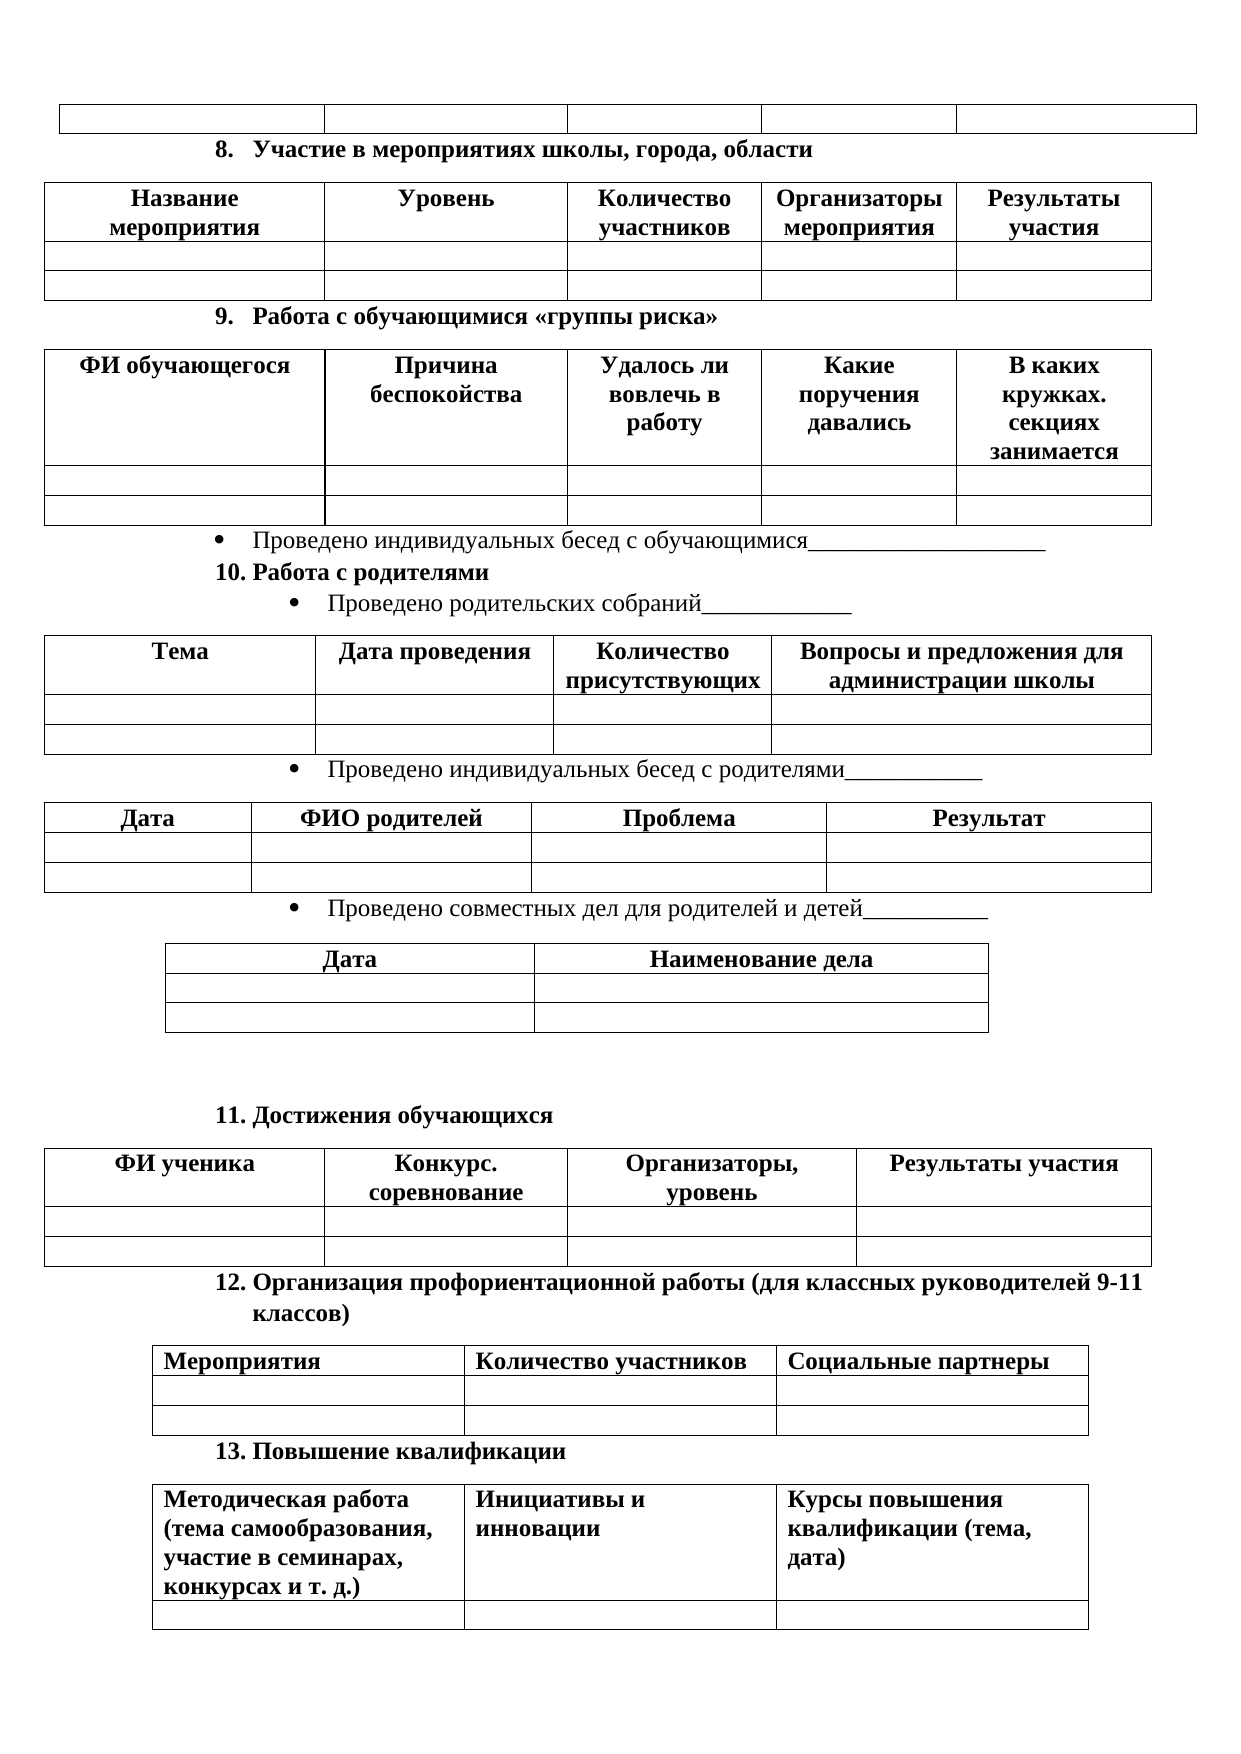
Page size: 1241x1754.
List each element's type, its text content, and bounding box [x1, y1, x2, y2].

table_header Проблема [532, 803, 826, 832]
table_header Уровень [325, 183, 567, 241]
table_cell [325, 242, 567, 270]
table_cell [326, 496, 567, 524]
table_cell [325, 271, 567, 300]
table_cell [60, 105, 324, 133]
table_header ФИО родителей [252, 803, 531, 832]
table_header Курсы повышения квалификации (тема, дата) [777, 1485, 1088, 1599]
table_cell [153, 1376, 464, 1405]
table_cell [957, 242, 1151, 270]
table_cell [45, 863, 251, 892]
table_cell [535, 1003, 988, 1032]
table_cell [325, 105, 567, 133]
list Работа с родителями [215, 557, 1152, 585]
table_header Результаты участия [957, 183, 1151, 241]
table_cell [532, 863, 826, 892]
list Проведено родительских собраний____________ [290, 588, 1152, 616]
table_header Дата [166, 944, 534, 972]
list Проведено индивидуальных бесед с обучающимися___________________ [215, 526, 1152, 554]
table_cell [777, 1406, 1088, 1435]
table_header Организаторы мероприятия [762, 183, 956, 241]
table_header Количество участников [465, 1346, 776, 1375]
table_cell [45, 695, 315, 724]
table_cell [568, 271, 761, 300]
table_cell [316, 695, 553, 724]
table_cell [857, 1207, 1151, 1236]
table_cell [45, 271, 324, 300]
table_header Результат [827, 803, 1151, 832]
table_cell [153, 1406, 464, 1435]
table_cell [325, 1237, 567, 1266]
table_cell [568, 496, 761, 524]
table_header Какие поручения давались [762, 350, 956, 465]
table_cell [465, 1376, 776, 1405]
table_cell [762, 466, 956, 495]
table_cell [777, 1601, 1088, 1629]
table_cell [45, 466, 324, 495]
table_cell [762, 242, 956, 270]
table_header Наименование дела [535, 944, 988, 972]
table_cell [166, 974, 534, 1002]
table_cell [535, 974, 988, 1002]
list Участие в мероприятиях школы, города, области [215, 134, 1152, 163]
table_cell [957, 496, 1151, 524]
table_header Дата проведения [316, 636, 553, 694]
list Повышение квалификации [215, 1436, 1152, 1464]
table_cell [772, 725, 1151, 753]
table_header Конкурс. соревнование [325, 1149, 567, 1206]
table_header Социальные партнеры [777, 1346, 1088, 1375]
table_cell [532, 833, 826, 862]
list Организация профориентационной работы (для классных руководителей 9-11 классов) [215, 1267, 1152, 1326]
table_cell [465, 1601, 776, 1629]
list Работа с обучающимися «группы риска» [215, 301, 1152, 330]
table_cell [772, 695, 1151, 724]
table_header Удалось ли вовлечь в работу [568, 350, 761, 465]
table_cell [957, 466, 1151, 495]
table_cell [568, 466, 761, 495]
table_cell [762, 105, 956, 133]
table_cell [568, 242, 761, 270]
table_cell [325, 1207, 567, 1236]
table_cell [777, 1376, 1088, 1405]
table_cell [316, 725, 553, 753]
table_header В каких кружках. секциях занимается [957, 350, 1151, 465]
list Достижения обучающихся [215, 1100, 1152, 1128]
table_cell [45, 725, 315, 753]
table_cell [45, 496, 324, 524]
table_cell [957, 105, 1196, 133]
table_cell [554, 695, 771, 724]
table_cell [45, 1237, 324, 1266]
table_header Причина беспокойства [326, 350, 567, 465]
table_cell [857, 1237, 1151, 1266]
table_cell [326, 466, 567, 495]
table_header Методическая работа (тема самообразования, участие в семинарах, конкурсах и т. д.) [153, 1485, 464, 1599]
table_header Мероприятия [153, 1346, 464, 1375]
table_cell [252, 863, 531, 892]
table_header Тема [45, 636, 315, 694]
list Проведено совместных дел для родителей и детей__________ [290, 893, 1152, 921]
list Проведено индивидуальных бесед с родителями___________ [290, 755, 1152, 783]
table_header Инициативы и инновации [465, 1485, 776, 1599]
table_header Результаты участия [857, 1149, 1151, 1206]
table_header Дата [45, 803, 251, 832]
table_cell [252, 833, 531, 862]
table_cell [568, 1237, 856, 1266]
table_cell [827, 833, 1151, 862]
table_cell [827, 863, 1151, 892]
table_cell [465, 1406, 776, 1435]
table_cell [45, 833, 251, 862]
table_cell [45, 1207, 324, 1236]
table_cell [762, 271, 956, 300]
table_cell [762, 496, 956, 524]
table_cell [45, 242, 324, 270]
table_header Количество участников [568, 183, 761, 241]
table_cell [166, 1003, 534, 1032]
table_header ФИ ученика [45, 1149, 324, 1206]
table_header Вопросы и предложения для администрации школы [772, 636, 1151, 694]
table_header ФИ обучающегося [45, 350, 324, 465]
table_cell [957, 271, 1151, 300]
table_header Организаторы, уровень [568, 1149, 856, 1206]
table_header Название мероприятия [45, 183, 324, 241]
table_cell [153, 1601, 464, 1629]
table_header Количество присутствующих [554, 636, 771, 694]
table_cell [568, 105, 761, 133]
table_cell [568, 1207, 856, 1236]
table_cell [554, 725, 771, 753]
